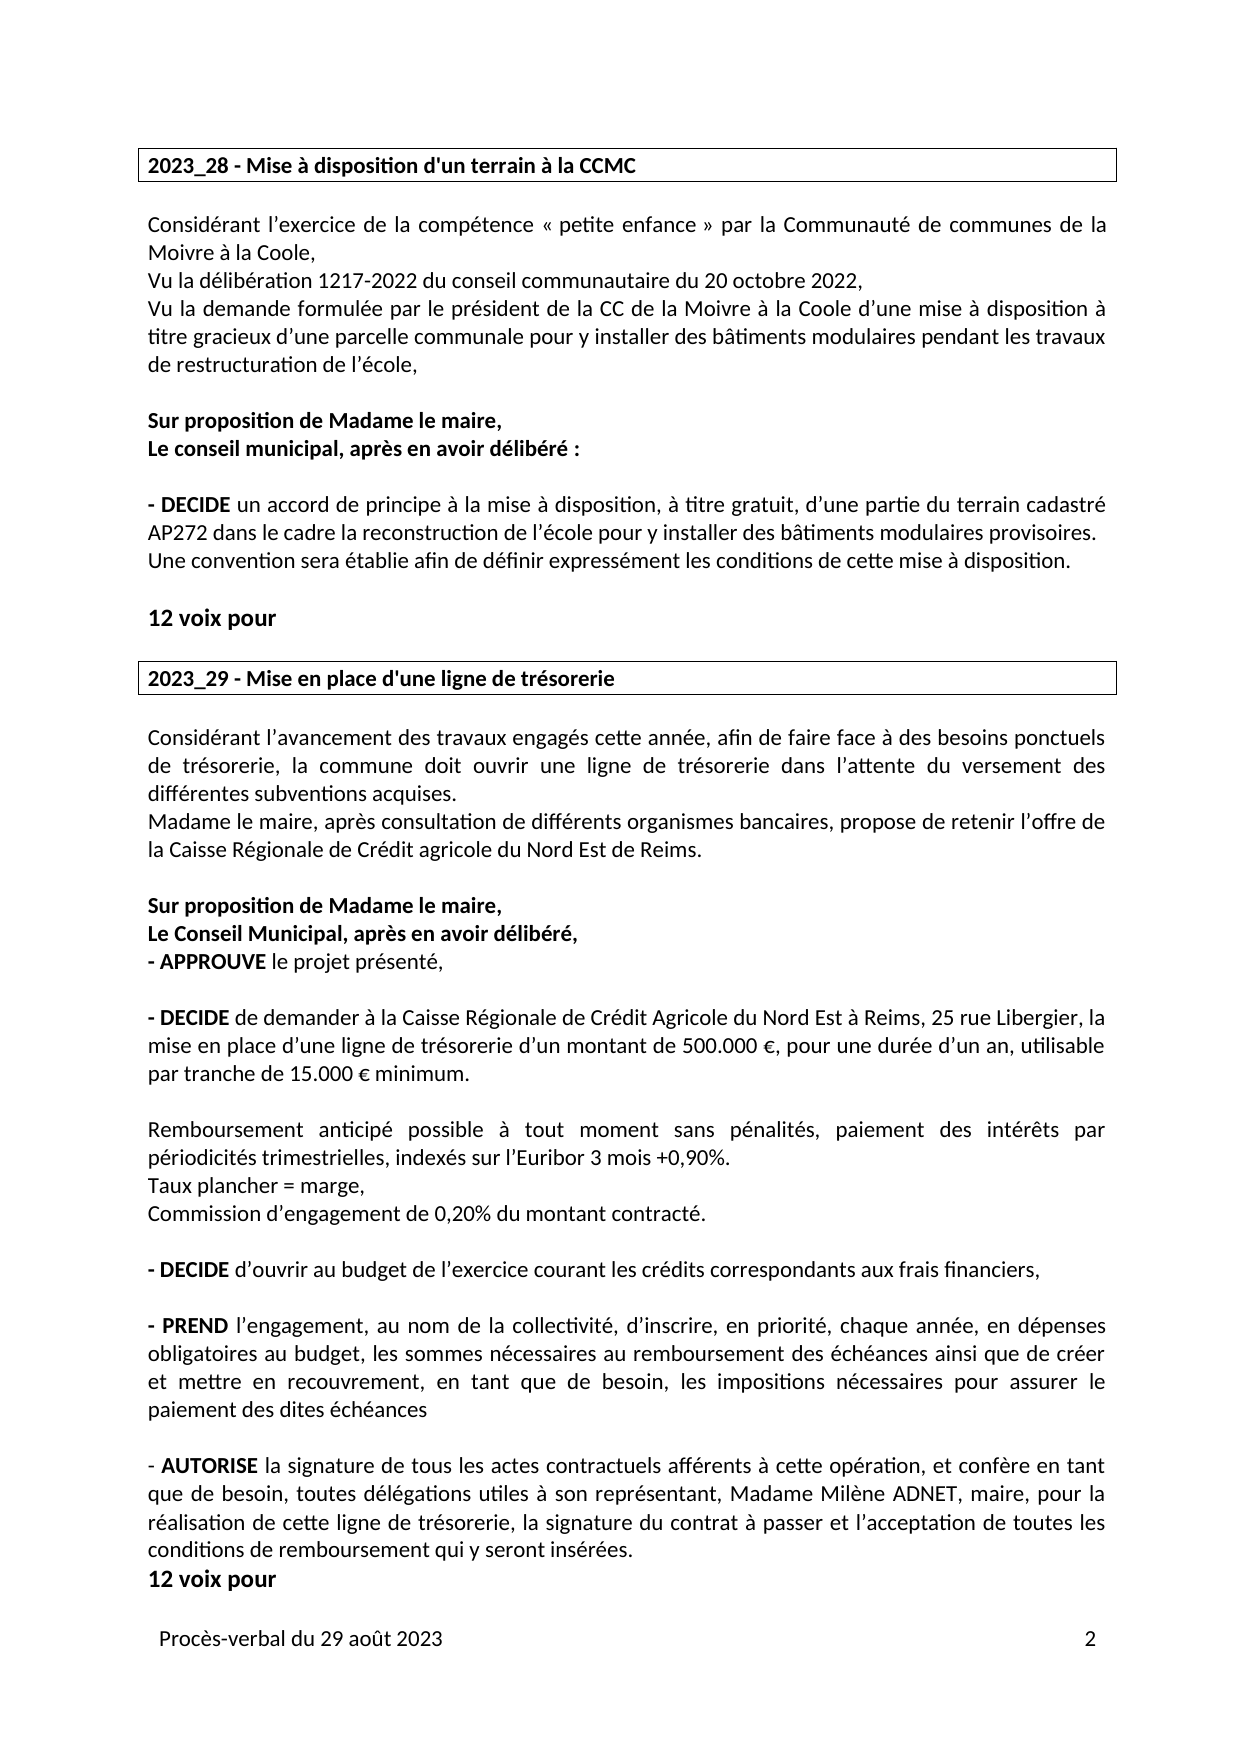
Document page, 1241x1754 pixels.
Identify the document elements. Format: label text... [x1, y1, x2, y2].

text Commission d’engagement de 0,20% du montant contracté. [148, 1199, 1107, 1227]
text Sur proposition de Madame le maire, [148, 406, 1107, 434]
text - DECIDE d’ouvrir au budget de l’exercice courant les crédits correspondants aux frais financiers, [148, 1255, 1107, 1283]
text 12 voix pour [148, 1564, 1107, 1594]
text Vu la délibération 1217-2022 du conseil communautaire du 20 octobre 2022, [148, 266, 1107, 294]
text Le conseil municipal, après en avoir délibéré : [148, 434, 1107, 462]
text 2023_29 - Mise en place d'une ligne de trésorerie [139, 662, 1116, 694]
text Considérant l’exercice de la compétence « petite enfance » par la Communauté de communes de la Moivre à la Coole, [148, 210, 1107, 266]
text Madame le maire, après consultation de différents organismes bancaires, propose de retenir l’offre de la Caisse Régionale de Crédit agricole du Nord Est de Reims. [148, 807, 1107, 863]
text 12 voix pour [148, 602, 1107, 633]
text Sur proposition de Madame le maire, [148, 891, 1107, 919]
text - DECIDE de demander à la Caisse Régionale de Crédit Agricole du Nord Est à Reims, 25 rue Libergier, la mise en place d’une ligne de trésorerie d’un montant de 500.000 €, pour une durée d’un an, utilisable par tranche de 15.000 € minimum. [148, 1003, 1107, 1087]
text Remboursement anticipé possible à tout moment sans pénalités, paiement des intérêts par périodicités trimestrielles, indexés sur l’Euribor 3 mois +0,90%. [148, 1115, 1107, 1171]
text 2023_28 - Mise à disposition d'un terrain à la CCMC [139, 149, 1116, 181]
text Taux plancher = marge, [148, 1171, 1107, 1199]
text - AUTORISE la signature de tous les actes contractuels afférents à cette opération, et confère en tant que de besoin, toutes délégations utiles à son représentant, Madame Milène ADNET, maire, pour la réalisation de cette ligne de trésorerie, la signature du contrat à passer et l’acceptation de toutes les conditions de remboursement qui y seront insérées. [148, 1452, 1107, 1564]
text Vu la demande formulée par le président de la CC de la Moivre à la Coole d’une mise à disposition à titre gracieux d’une parcelle communale pour y installer des bâtiments modulaires pendant les travaux de restructuration de l’école, [148, 294, 1107, 378]
text - DECIDE un accord de principe à la mise à disposition, à titre gratuit, d’une partie du terrain cadastré AP272 dans le cadre la reconstruction de l’école pour y installer des bâtiments modulaires provisoires. [148, 490, 1107, 546]
text Le Conseil Municipal, après en avoir délibéré, [148, 919, 1107, 947]
text - PREND l’engagement, au nom de la collectivité, d’inscrire, en priorité, chaque année, en dépenses obligatoires au budget, les sommes nécessaires au remboursement des échéances ainsi que de créer et mettre en recouvrement, en tant que de besoin, les impositions nécessaires pour assurer le paiement des dites échéances [148, 1311, 1107, 1423]
text Une convention sera établie afin de définir expressément les conditions de cette mise à disposition. [148, 546, 1107, 574]
text Considérant l’avancement des travaux engagés cette année, afin de faire face à des besoins ponctuels de trésorerie, la commune doit ouvrir une ligne de trésorerie dans l’attente du versement des différentes subventions acquises. [148, 723, 1107, 807]
text - APPROUVE le projet présenté, [148, 947, 1107, 975]
